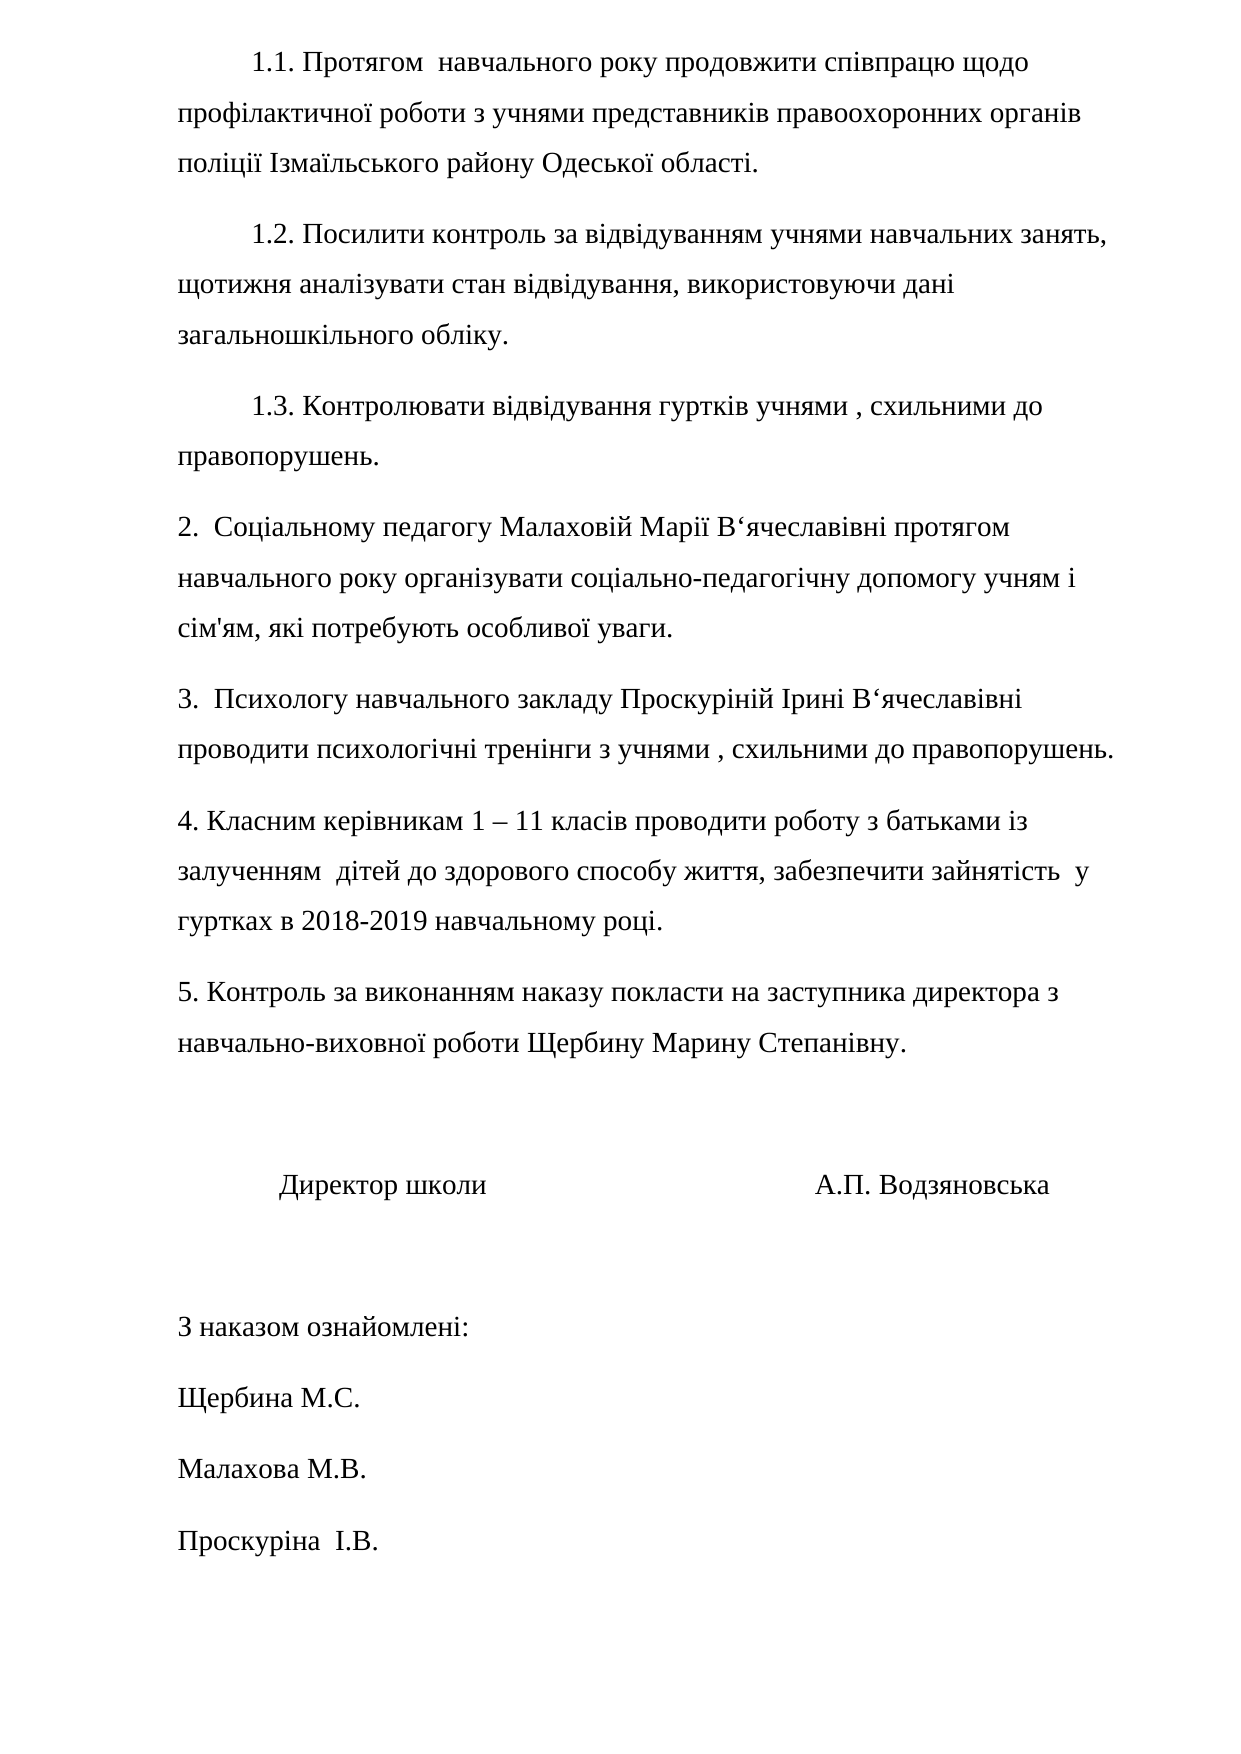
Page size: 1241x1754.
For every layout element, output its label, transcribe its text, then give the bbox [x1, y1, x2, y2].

text 3. Психологу навчального закладу Проскуріній Ірині В‘ячеславівні проводити психологічні тренінги з учнями , схильними до правопорушень. [177, 681, 1152, 765]
text Щербина М.С. [177, 1380, 1152, 1414]
text 1.1. Протягом навчального року продовжити співпрацю щодо профілактичної роботи з учнями представників правоохоронних органів поліції Ізмаїльського району Одеської області. [177, 44, 1152, 178]
text 2. Соціальному педагогу Малаховій Марії В‘ячеславівні протягом навчального року організувати соціально-педагогічну допомогу учням і сім'ям, які потребують особливої уваги. [177, 509, 1152, 643]
text 4. Класним керівникам 1 – 11 класів проводити роботу з батьками із залученням дітей до здорового способу життя, забезпечити зайнятість у гуртках в 2018-2019 навчальному році. [177, 803, 1152, 937]
text 5. Контроль за виконанням наказу покласти на заступника директора з навчально-виховної роботи Щербину Марину Степанівну. [177, 974, 1152, 1058]
text 1.3. Контролювати відвідування гуртків учнями , схильними до правопорушень. [177, 388, 1152, 472]
text 1.2. Посилити контроль за відвідуванням учнями навчальних занять, щотижня аналізувати стан відвідування, використовуючи дані загальношкільного обліку. [177, 216, 1152, 350]
text З наказом ознайомлені: [177, 1309, 1152, 1343]
text Малахова М.В. [177, 1452, 1152, 1485]
text Директор школи А.П. Водзяновська [177, 1167, 1152, 1201]
text Проскуріна І.В. [177, 1523, 1152, 1556]
